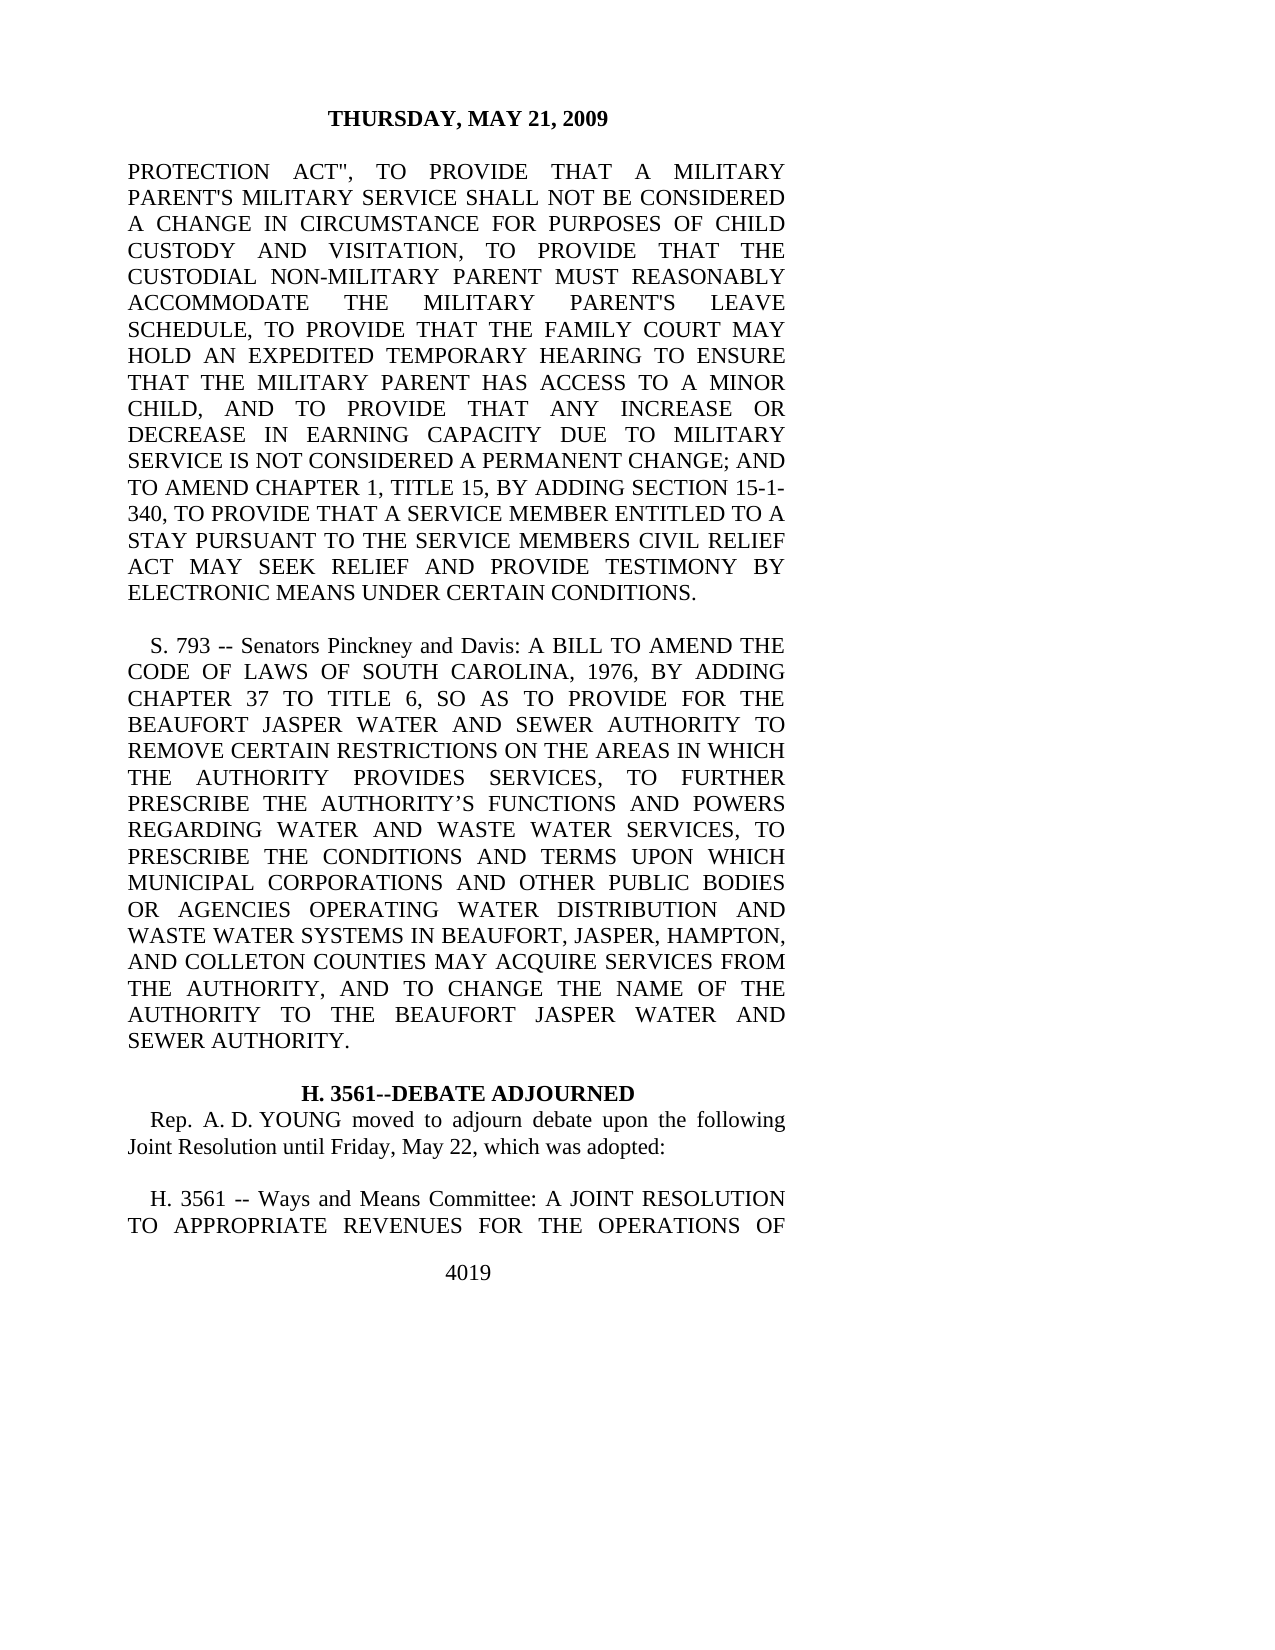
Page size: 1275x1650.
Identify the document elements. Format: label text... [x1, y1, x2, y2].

text S. 793 -- Senators Pinckney and Davis: A BILL TO AMEND THE CODE OF LAWS OF SOUTH CAROLINA, 1976, BY ADDING CHAPTER 37 TO TITLE 6, SO AS TO PROVIDE FOR THE BEAUFORT JASPER WATER AND SEWER AUTHORITY TO REMOVE CERTAIN RESTRICTIONS ON THE AREAS IN WHICH THE AUTHORITY PROVIDES SERVICES, TO FURTHER PRESCRIBE THE AUTHORITY’S FUNCTIONS AND POWERS REGARDING WATER AND WASTE WATER SERVICES, TO PRESCRIBE THE CONDITIONS AND TERMS UPON WHICH MUNICIPAL CORPORATIONS AND OTHER PUBLIC BODIES OR AGENCIES OPERATING WATER DISTRIBUTION AND WASTE WATER SYSTEMS IN BEAUFORT, JASPER, HAMPTON, AND COLLETON COUNTIES MAY ACQUIRE SERVICES FROM THE AUTHORITY, AND TO CHANGE THE NAME OF THE AUTHORITY TO THE BEAUFORT JASPER WATER AND SEWER AUTHORITY. [127, 632, 786, 1054]
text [127, 158, 786, 606]
text H. 3561--DEBATE ADJOURNED [127, 1080, 786, 1106]
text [127, 1186, 786, 1238]
text Rep. A. D. YOUNG moved to adjourn debate upon the following Joint Resolution until Friday, May 22, which was adopted: [127, 1106, 786, 1159]
